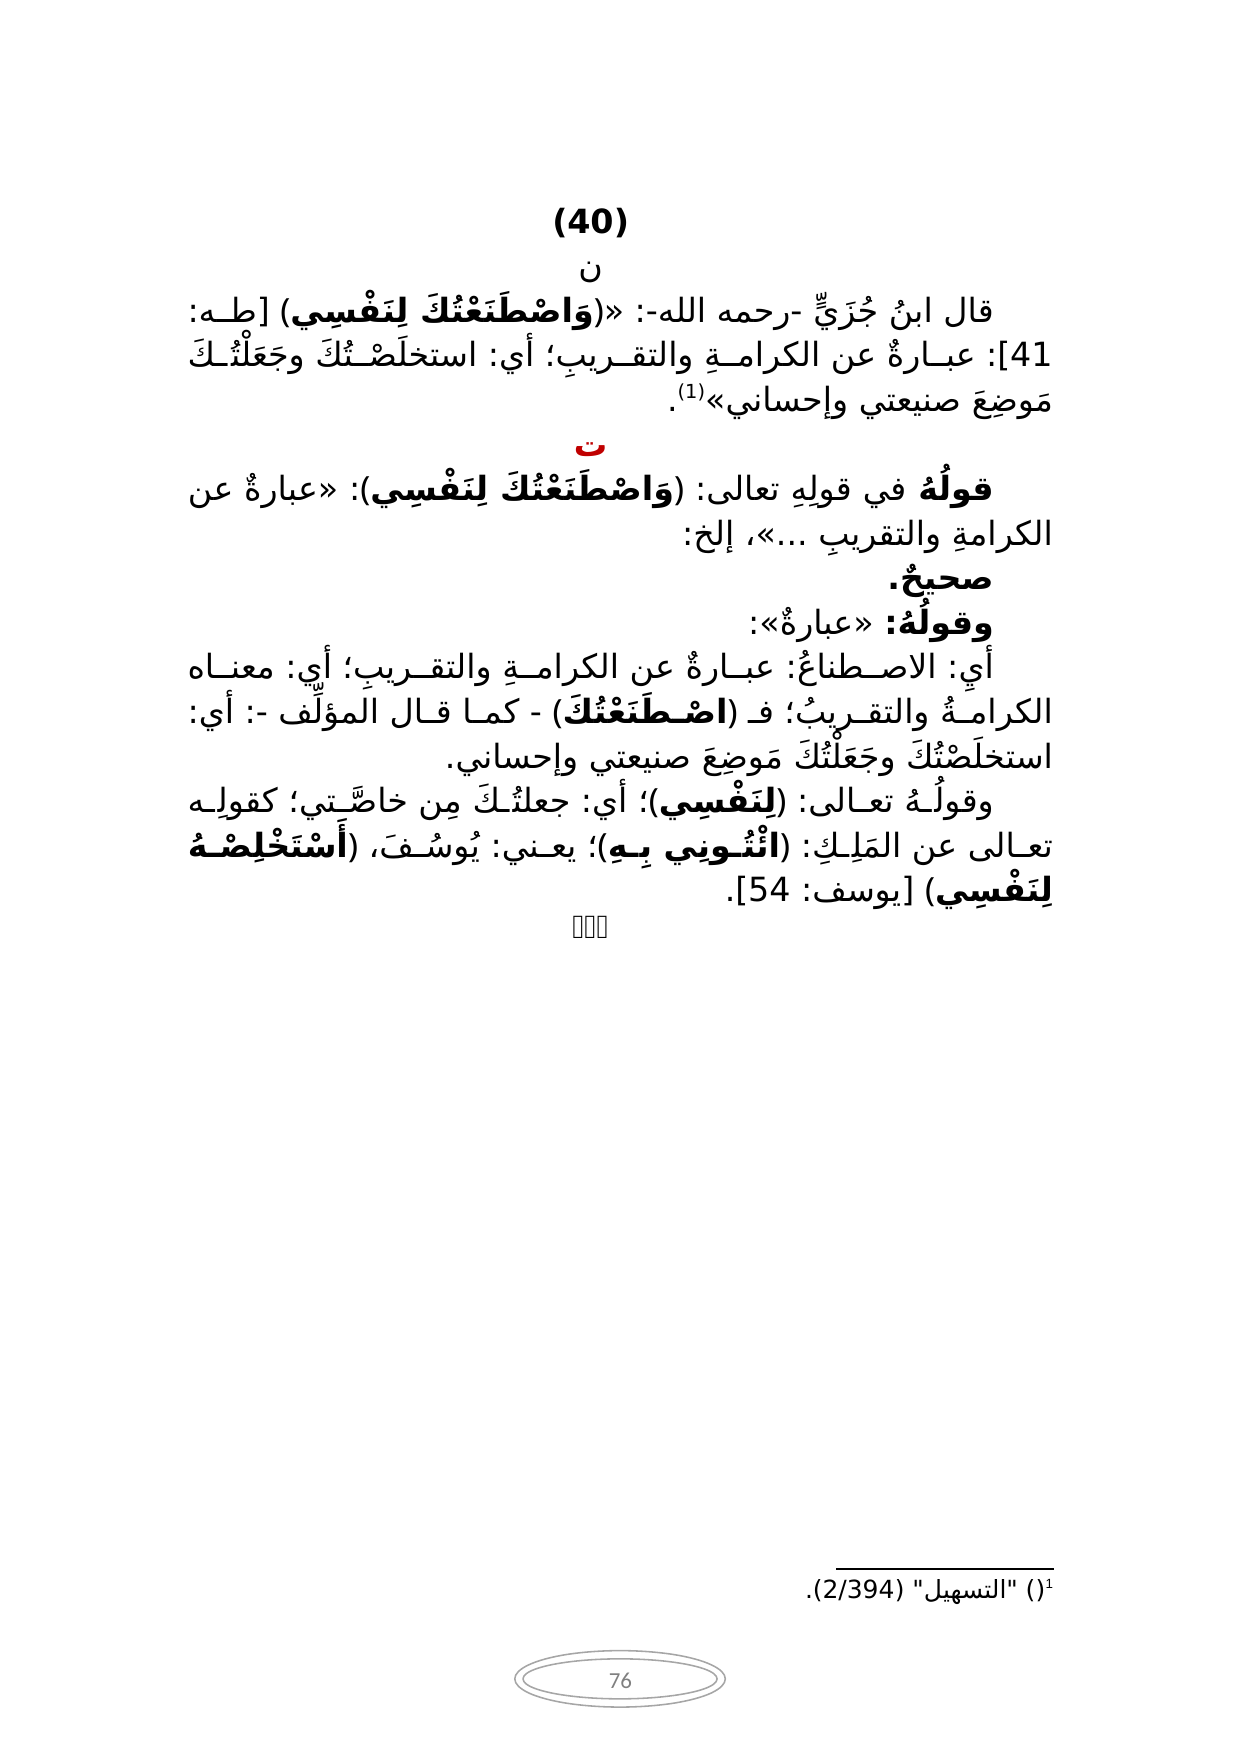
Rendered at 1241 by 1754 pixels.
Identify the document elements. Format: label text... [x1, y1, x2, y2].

text وقولُهُ: «عبارةٌ»: [187, 603, 1053, 642]
text ن [187, 247, 1053, 286]
text (40) [187, 202, 1053, 241]
text قال ابنُ جُزَيٍّ -رحمه الله-: «﴿وَاصْطَنَعْتُكَ لِنَفْسِي﴾ [طه: 41]: عبارةٌ عن الكرامةِ والتقريبِ؛ أي: استخلَصْتُكَ وجَعَلْتُكَ مَوضِعَ صنيعتي وإحساني»(). [187, 291, 1053, 419]
text قولُهُ في قولِهِ تعالى: ﴿وَاصْطَنَعْتُكَ لِنَفْسِي﴾: «عبارةٌ عن الكرامةِ والتقريبِ ...»، إلخ: [187, 470, 1053, 553]
text ت [187, 425, 1053, 464]
text صحيحٌ. [187, 559, 1053, 598]
text وقولُهُ تعالى: ﴿لِنَفْسِي﴾؛ أي: جعلتُكَ مِن خاصَّتي؛ كقولِه تعالى عن المَلِكِ: ﴿ائْتُونِي بِهِ﴾؛ يعني: يُوسُفَ، ﴿أَسْتَخْلِصْهُ لِنَفْسِي﴾ [يوسف: 54]. [187, 782, 1053, 910]
text أيِ: الاصطناعُ: عبارةٌ عن الكرامةِ والتقريبِ؛ أي: معناه الكرامةُ والتقريبُ؛ فـ ﴿اصْطَنَعْتُكَ﴾ - كما قال المؤلِّف -: أي: استخلَصْتُكَ وجَعَلْتُكَ مَوضِعَ صنيعتي وإحساني. [187, 648, 1053, 776]
